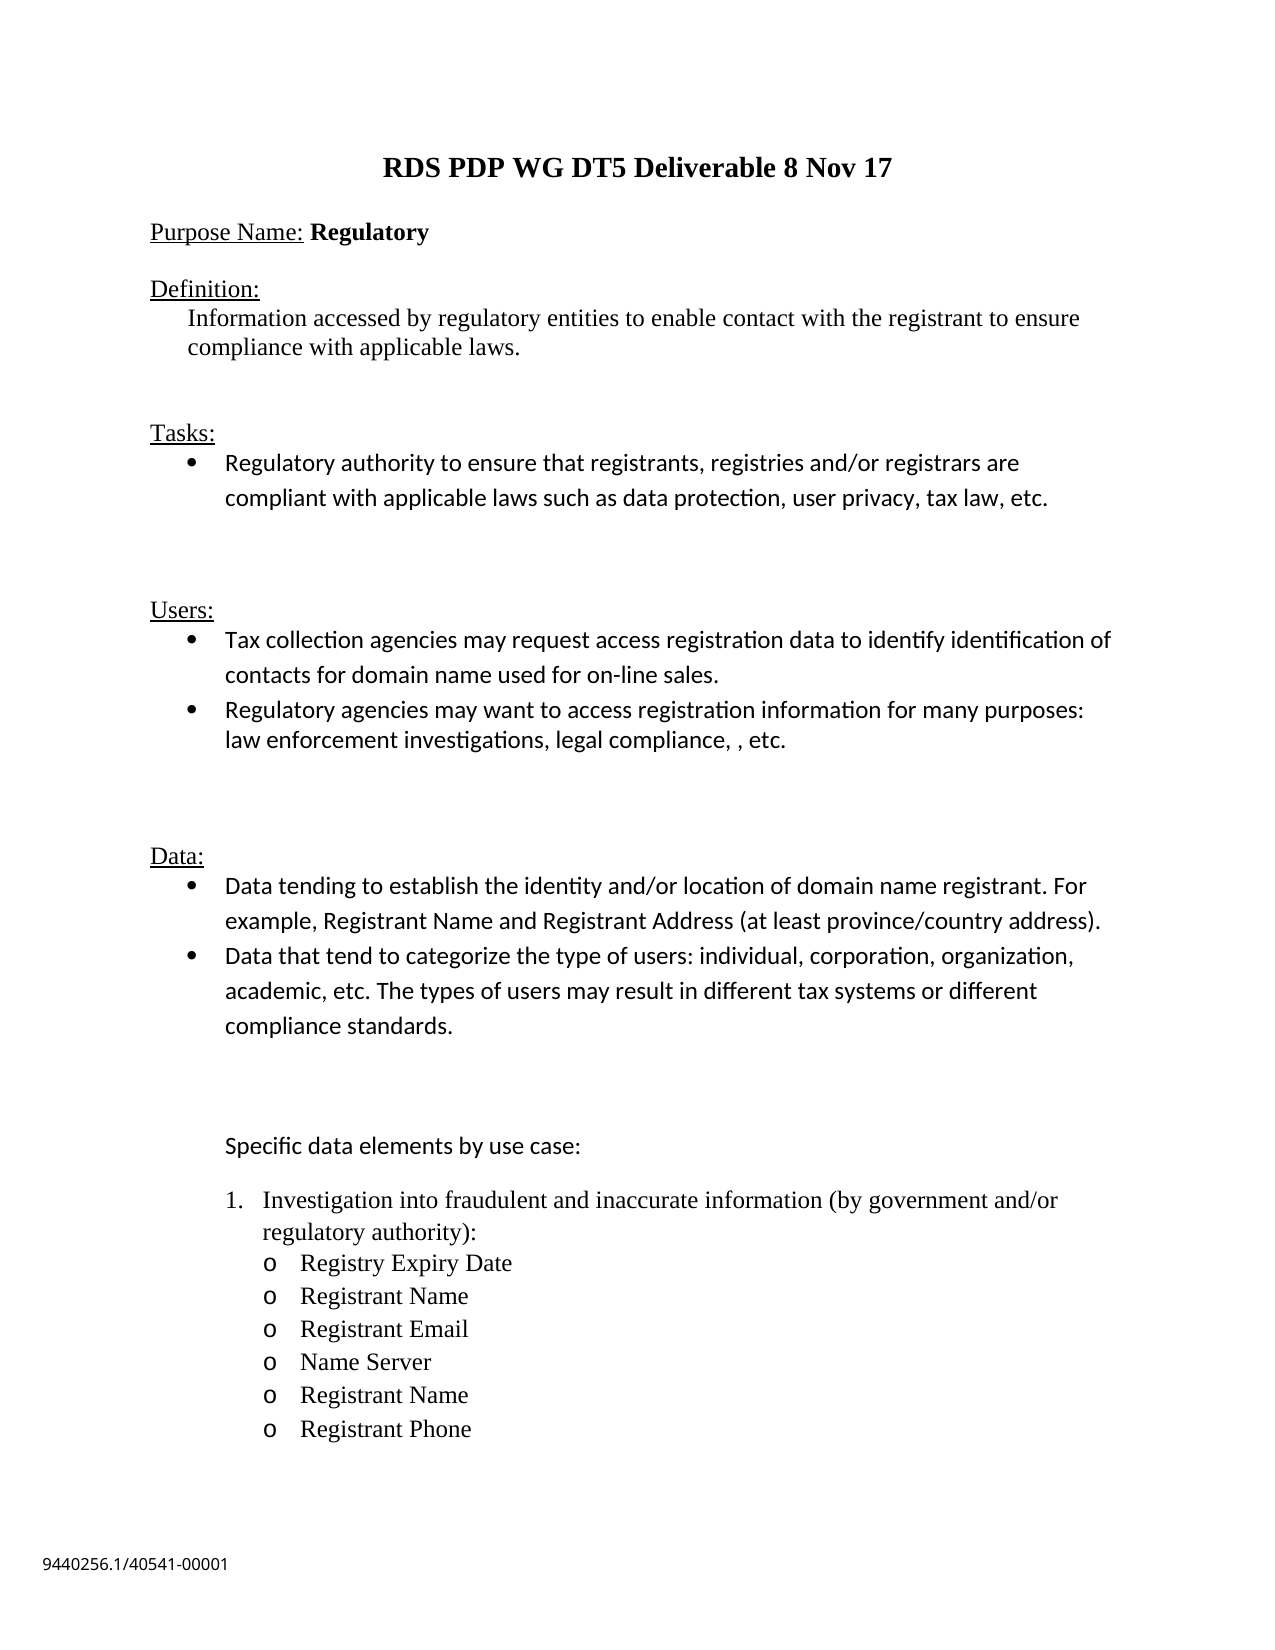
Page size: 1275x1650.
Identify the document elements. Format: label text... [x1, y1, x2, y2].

text Tasks: [150, 418, 1125, 447]
list Tax collection agencies may request access registration data to identify identification of contacts for domain name used for on-line sales. [187, 624, 1125, 690]
text Information accessed by regulatory entities to enable contact with the registrant to ensure compliance with applicable laws. [187, 303, 1125, 361]
list Registrant Name [262, 1381, 1125, 1411]
text RDS PDP WG DT5 Deliverable 8 Nov 17 [150, 150, 1125, 183]
text Users: [150, 595, 1125, 624]
list Investigation into fraudulent and inaccurate information (by government and/or regulatory authority): [225, 1186, 1125, 1245]
list Data that tend to categorize the type of users: individual, corporation, organization, academic, etc. The types of users may result in different tax systems or different compliance standards. [187, 940, 1125, 1041]
list Name Server [262, 1347, 1125, 1378]
list Data tending to establish the identity and/or location of domain name registrant. For example, Registrant Name and Registrant Address (at least province/country address). [187, 870, 1125, 936]
list Regulatory agencies may want to access registration information for many purposes: law enforcement investigations, legal compliance, , etc. [187, 694, 1125, 755]
list Registrant Email [262, 1314, 1125, 1345]
text Purpose Name: Regulatory [150, 217, 1125, 246]
list Regulatory authority to ensure that registrants, registries and/or registrars are compliant with applicable laws such as data protection, user privacy, tax law, etc. [187, 447, 1125, 513]
list Registry Expiry Date [262, 1248, 1125, 1278]
list Registrant Phone [262, 1414, 1125, 1445]
list Registrant Name [262, 1281, 1125, 1312]
text Definition: [150, 274, 1125, 303]
list Specific data elements by use case: [225, 1130, 1125, 1160]
text Data: [150, 841, 1125, 870]
